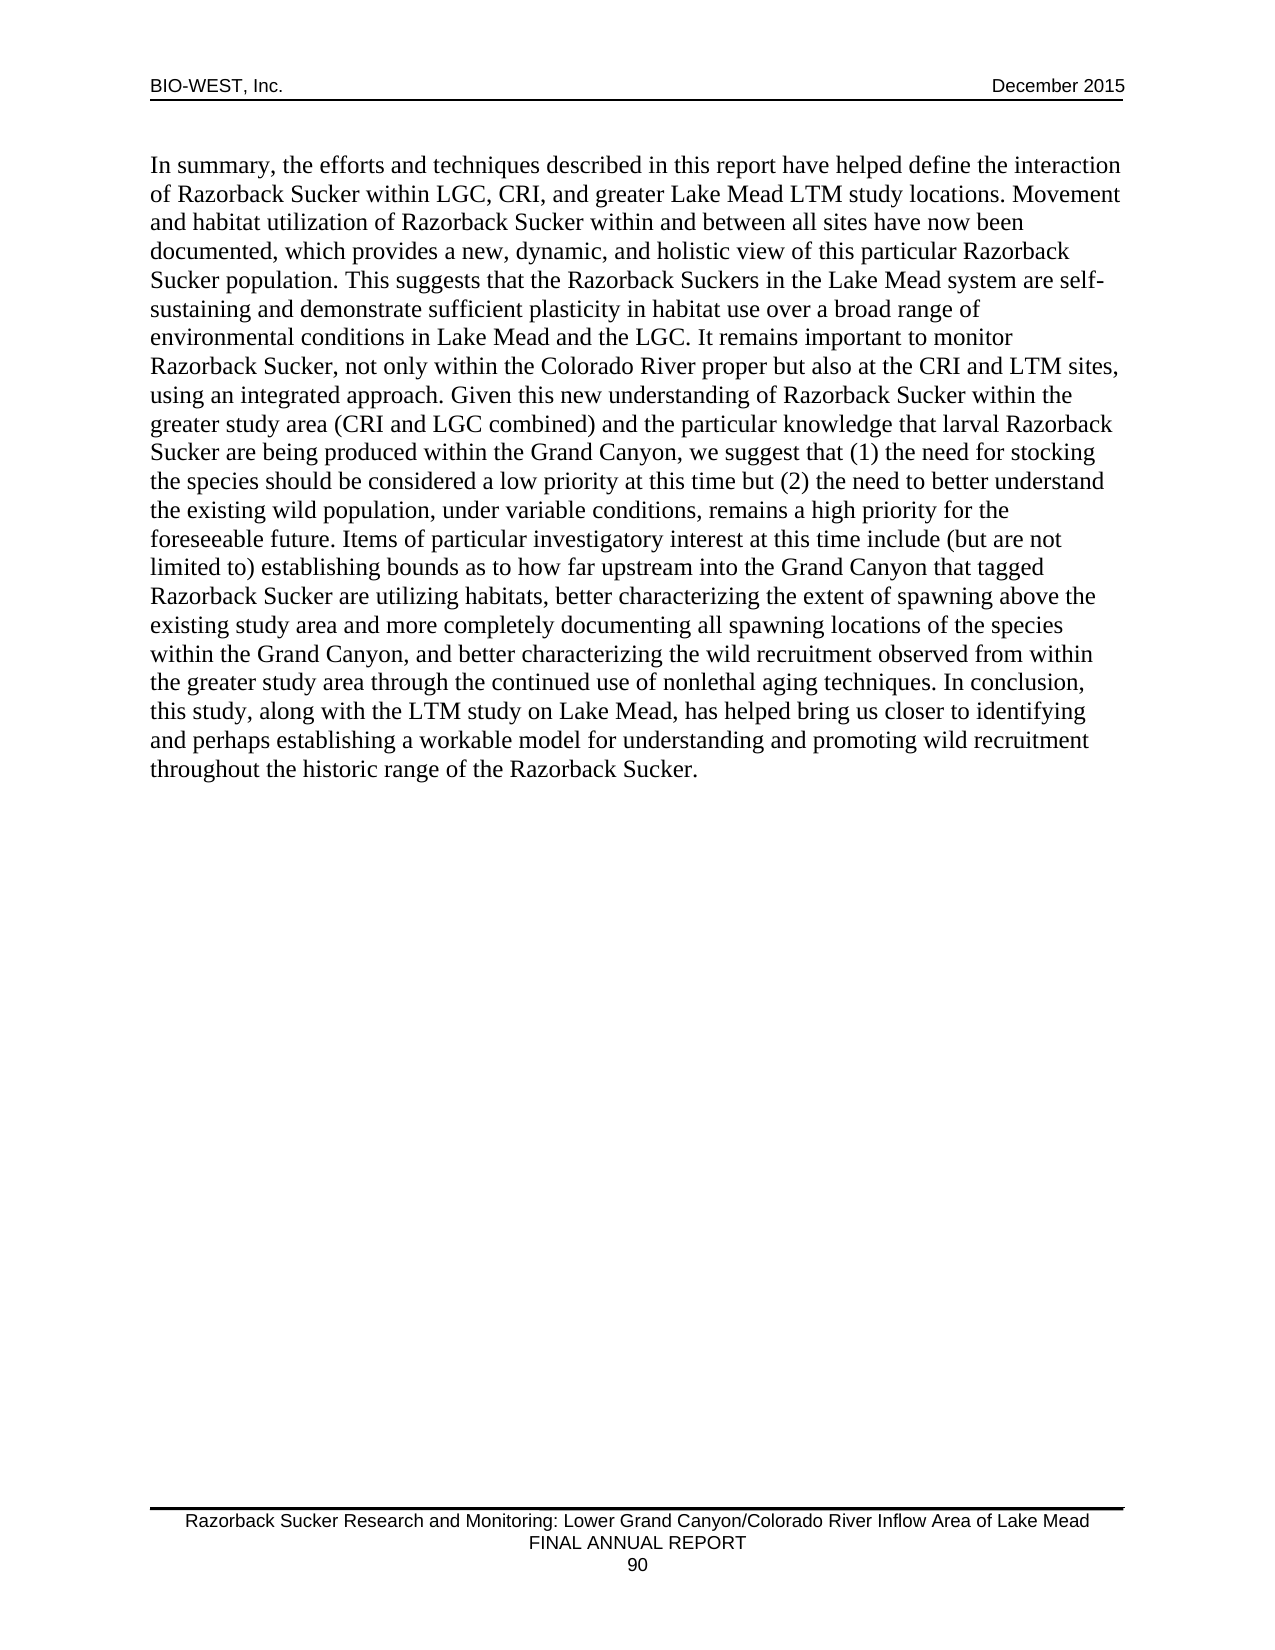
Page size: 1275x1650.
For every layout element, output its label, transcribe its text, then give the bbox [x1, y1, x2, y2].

text In summary, the efforts and techniques described in this report have helped define the interaction of Razorback Sucker within LGC, CRI, and greater Lake Mead LTM study locations. Movement and habitat utilization of Razorback Sucker within and between all sites have now been documented, which provides a new, dynamic, and holistic view of this particular Razorback Sucker population. This suggests that the Razorback Suckers in the Lake Mead system are self-sustaining and demonstrate sufficient plasticity in habitat use over a broad range of environmental conditions in Lake Mead and the LGC. It remains important to monitor Razorback Sucker, not only within the Colorado River proper but also at the CRI and LTM sites, using an integrated approach. Given this new understanding of Razorback Sucker within the greater study area (CRI and LGC combined) and the particular knowledge that larval Razorback Sucker are being produced within the Grand Canyon, we suggest that (1) the need for stocking the species should be considered a low priority at this time but (2) the need to better understand the existing wild population, under variable conditions, remains a high priority for the foreseeable future. Items of particular investigatory interest at this time include (but are not limited to) establishing bounds as to how far upstream into the Grand Canyon that tagged Razorback Sucker are utilizing habitats, better characterizing the extent of spawning above the existing study area and more completely documenting all spawning locations of the species within the Grand Canyon, and better characterizing the wild recruitment observed from within the greater study area through the continued use of nonlethal aging techniques. In conclusion, this study, along with the LTM study on Lake Mead, has helped bring us closer to identifying and perhaps establishing a workable model for understanding and promoting wild recruitment throughout the historic range of the Razorback Sucker. [150, 150, 1125, 782]
